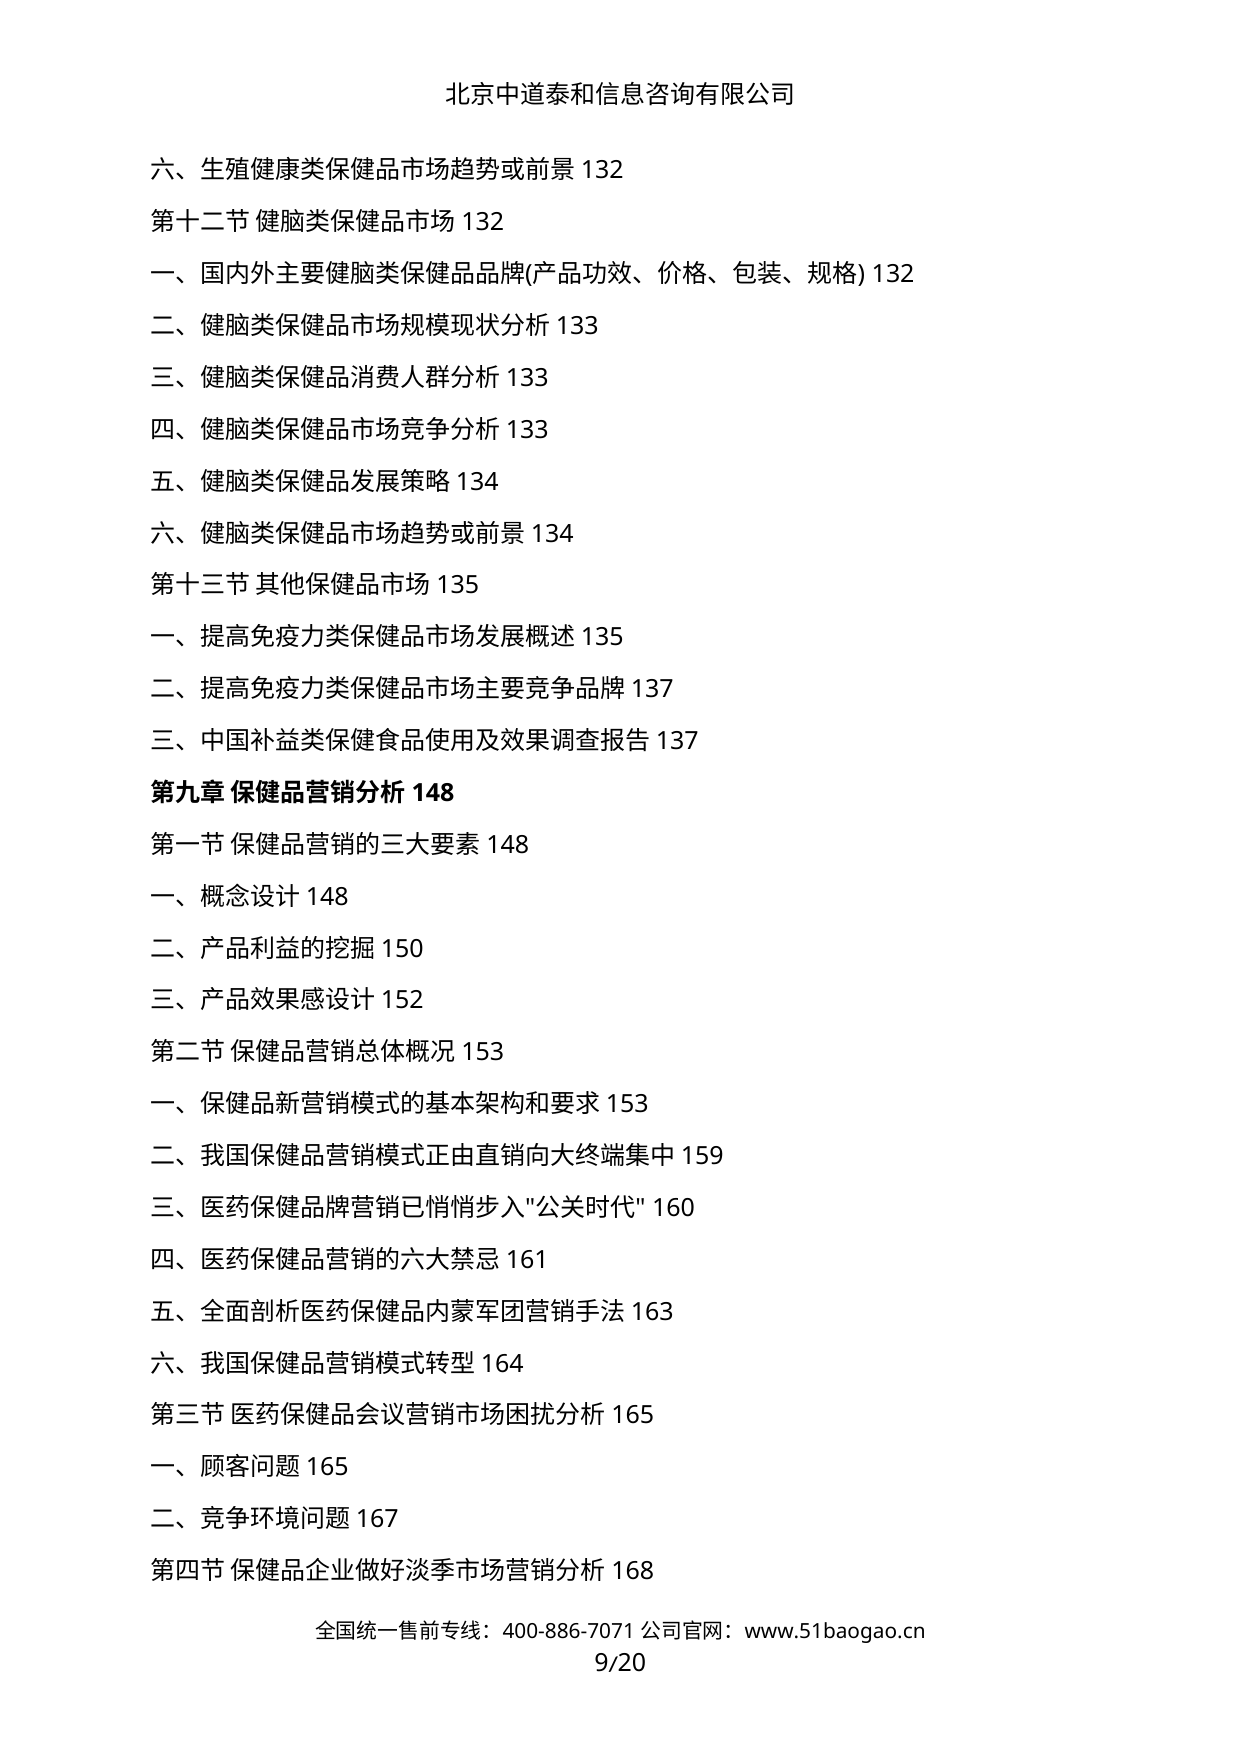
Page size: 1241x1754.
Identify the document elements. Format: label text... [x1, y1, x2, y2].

text 第四节 保健品企业做好淡季市场营销分析 168 [150, 1551, 1090, 1587]
text 三、医药保健品牌营销已悄悄步入"公关时代" 160 [150, 1187, 1090, 1224]
text 六、健脑类保健品市场趋势或前景 134 [150, 513, 1090, 549]
text 一、提高免疫力类保健品市场发展概述 135 [150, 617, 1090, 653]
text 二、提高免疫力类保健品市场主要竞争品牌 137 [150, 669, 1090, 705]
text 二、竞争环境问题 167 [150, 1499, 1090, 1535]
text 第三节 医药保健品会议营销市场困扰分析 165 [150, 1395, 1090, 1431]
text 第十二节 健脑类保健品市场 132 [150, 202, 1090, 238]
text 三、健脑类保健品消费人群分析 133 [150, 357, 1090, 394]
text 一、国内外主要健脑类保健品品牌(产品功效、价格、包装、规格) 132 [150, 254, 1090, 290]
text 五、全面剖析医药保健品内蒙军团营销手法 163 [150, 1291, 1090, 1327]
text 二、产品利益的挖掘 150 [150, 928, 1090, 964]
text 第九章 保健品营销分析 148 [150, 772, 1090, 809]
text 六、生殖健康类保健品市场趋势或前景 132 [150, 150, 1090, 186]
text 一、顾客问题 165 [150, 1447, 1090, 1483]
text 二、健脑类保健品市场规模现状分析 133 [150, 306, 1090, 342]
text 五、健脑类保健品发展策略 134 [150, 461, 1090, 497]
text 第一节 保健品营销的三大要素 148 [150, 824, 1090, 861]
text 六、我国保健品营销模式转型 164 [150, 1343, 1090, 1379]
text 第十三节 其他保健品市场 135 [150, 565, 1090, 601]
text 一、概念设计 148 [150, 876, 1090, 912]
text 四、健脑类保健品市场竞争分析 133 [150, 409, 1090, 446]
text 一、保健品新营销模式的基本架构和要求 153 [150, 1084, 1090, 1120]
text 三、产品效果感设计 152 [150, 980, 1090, 1016]
text 二、我国保健品营销模式正由直销向大终端集中 159 [150, 1136, 1090, 1172]
text 四、医药保健品营销的六大禁忌 161 [150, 1239, 1090, 1276]
text 第二节 保健品营销总体概况 153 [150, 1032, 1090, 1068]
text 三、中国补益类保健食品使用及效果调查报告 137 [150, 721, 1090, 757]
